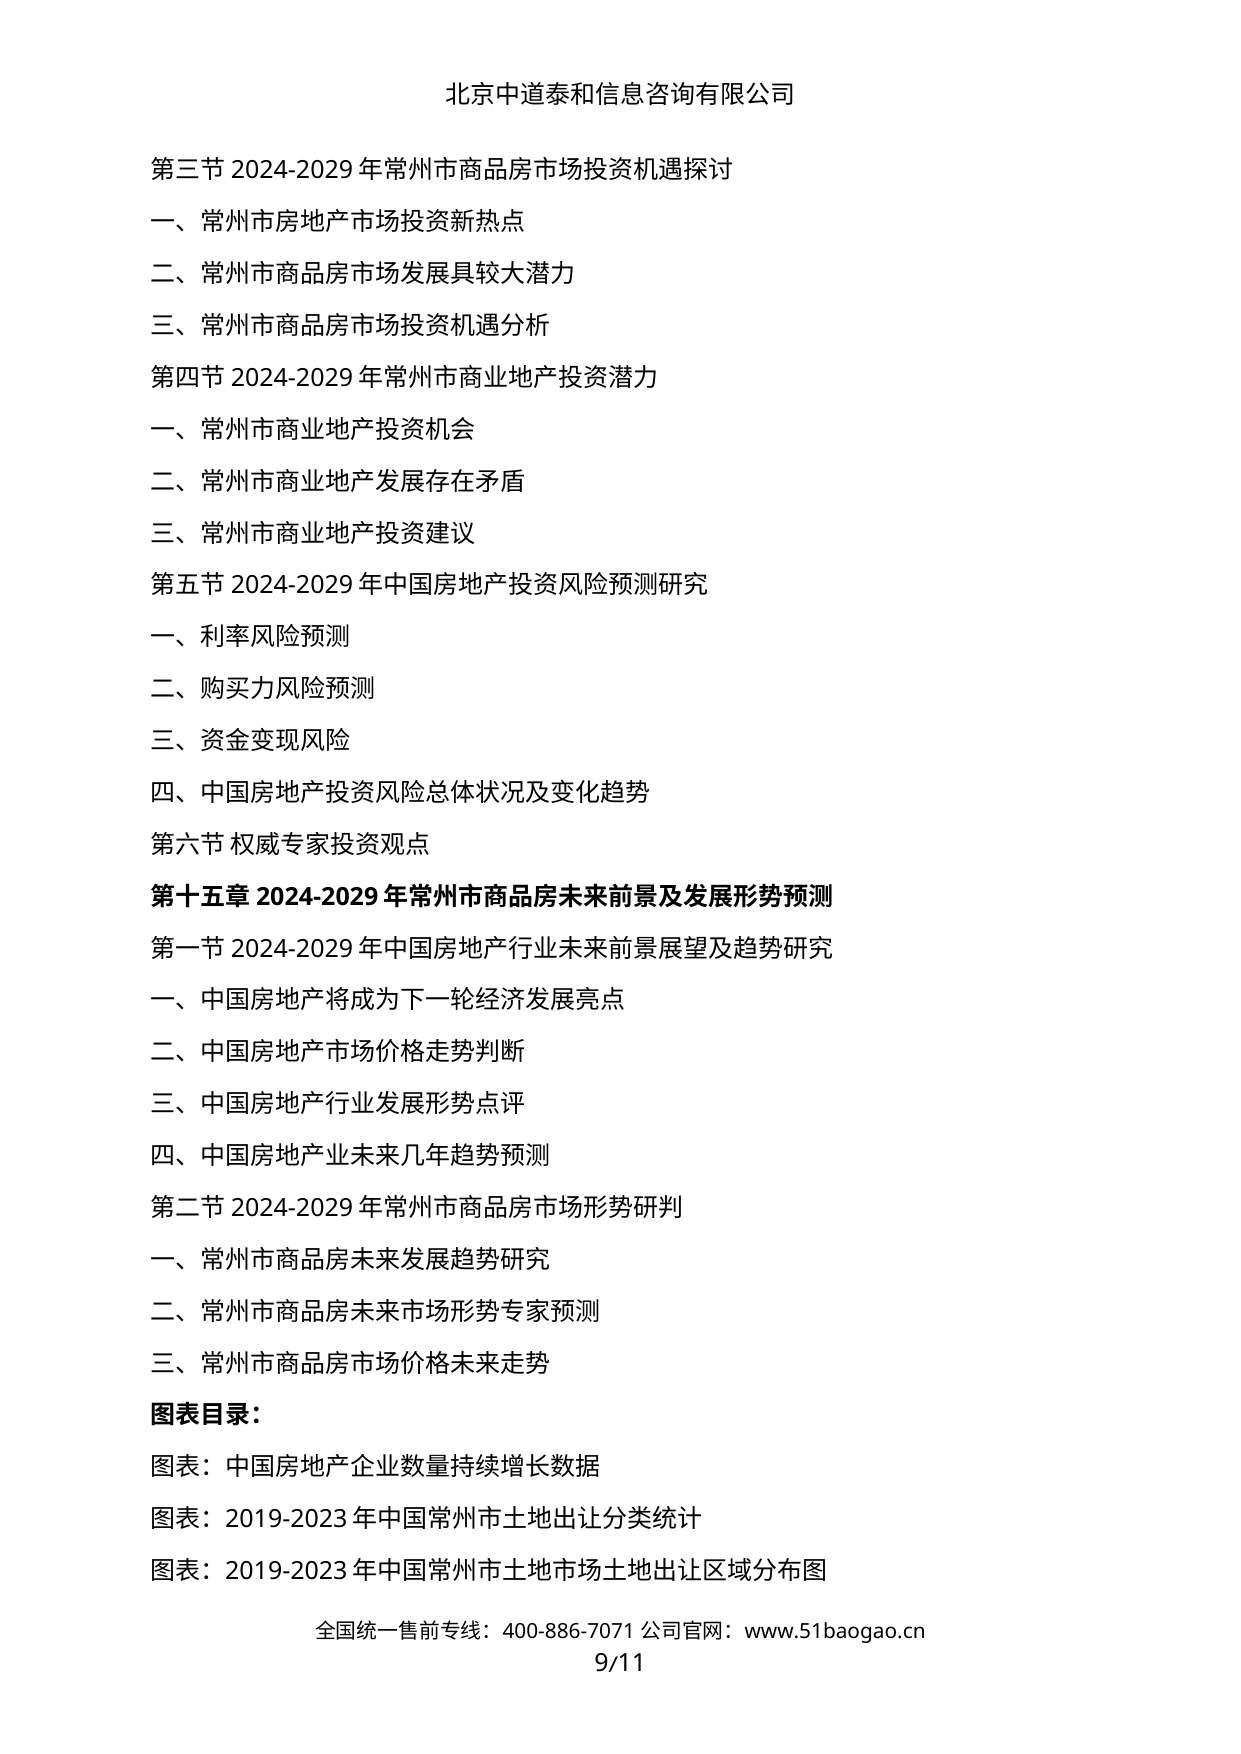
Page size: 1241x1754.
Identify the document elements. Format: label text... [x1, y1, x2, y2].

text 第二节 2024-2029年常州市商品房市场形势研判 [150, 1187, 1090, 1224]
text 三、常州市商品房市场价格未来走势 [150, 1343, 1090, 1379]
text 第十五章 2024-2029年常州市商品房未来前景及发展形势预测 [150, 876, 1090, 912]
text 图表：2019-2023年中国常州市土地出让分类统计 [150, 1499, 1090, 1535]
text 二、购买力风险预测 [150, 669, 1090, 705]
text 一、常州市商品房未来发展趋势研究 [150, 1239, 1090, 1276]
text 二、中国房地产市场价格走势判断 [150, 1032, 1090, 1068]
text 二、常州市商业地产发展存在矛盾 [150, 461, 1090, 497]
text 三、常州市商品房市场投资机遇分析 [150, 306, 1090, 342]
text 二、常州市商品房市场发展具较大潜力 [150, 254, 1090, 290]
text 图表目录： [150, 1395, 1090, 1431]
text 图表：中国房地产企业数量持续增长数据 [150, 1447, 1090, 1483]
text 三、常州市商业地产投资建议 [150, 513, 1090, 549]
text 第一节 2024-2029年中国房地产行业未来前景展望及趋势研究 [150, 928, 1090, 964]
text 四、中国房地产业未来几年趋势预测 [150, 1136, 1090, 1172]
text 第四节 2024-2029年常州市商业地产投资潜力 [150, 357, 1090, 394]
text 四、中国房地产投资风险总体状况及变化趋势 [150, 772, 1090, 809]
text 第五节 2024-2029年中国房地产投资风险预测研究 [150, 565, 1090, 601]
text 一、常州市房地产市场投资新热点 [150, 202, 1090, 238]
text 一、常州市商业地产投资机会 [150, 409, 1090, 446]
text 一、中国房地产将成为下一轮经济发展亮点 [150, 980, 1090, 1016]
text 二、常州市商品房未来市场形势专家预测 [150, 1291, 1090, 1327]
text 第三节 2024-2029年常州市商品房市场投资机遇探讨 [150, 150, 1090, 186]
text 三、中国房地产行业发展形势点评 [150, 1084, 1090, 1120]
text 一、利率风险预测 [150, 617, 1090, 653]
text 图表：2019-2023年中国常州市土地市场土地出让区域分布图 [150, 1551, 1090, 1587]
text 第六节 权威专家投资观点 [150, 824, 1090, 861]
text 三、资金变现风险 [150, 721, 1090, 757]
